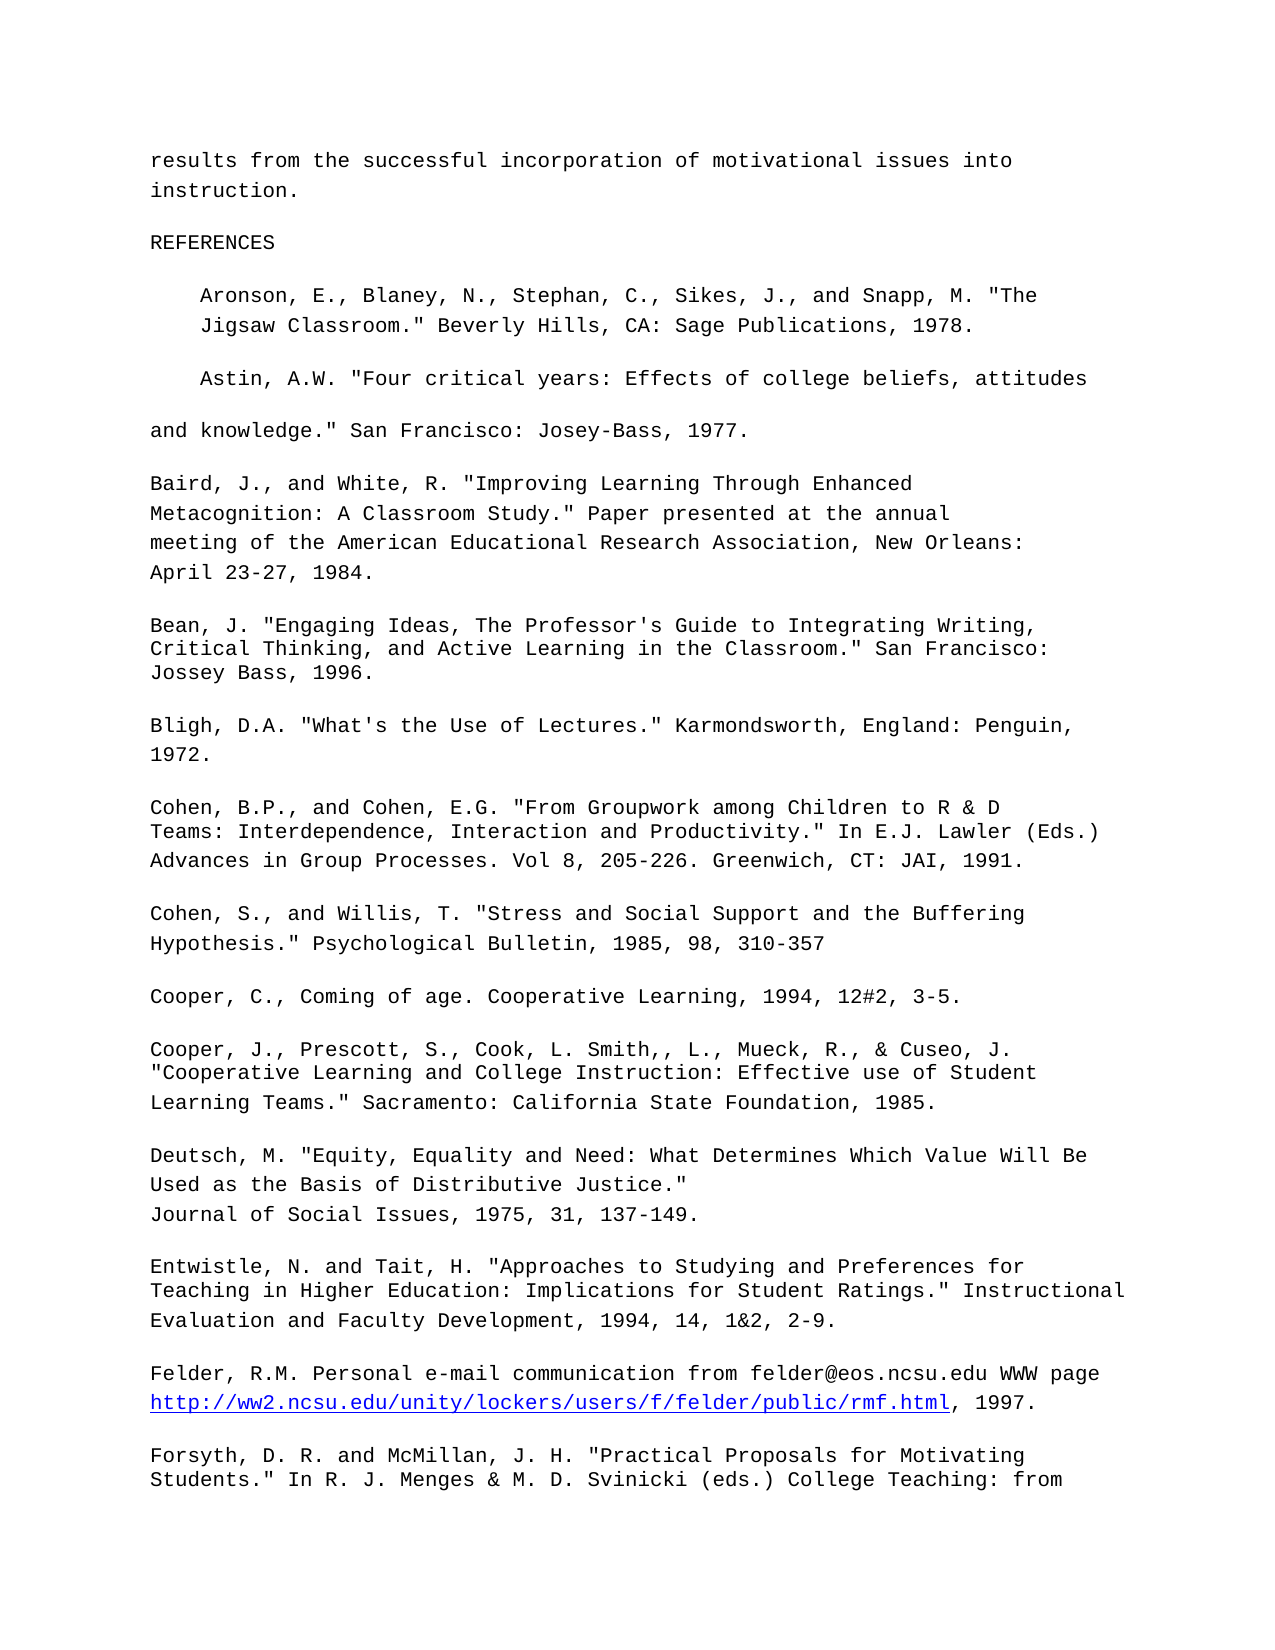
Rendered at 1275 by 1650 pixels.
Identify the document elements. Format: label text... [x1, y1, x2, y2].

text Bligh, D.A. "What's the Use of Lectures." Karmondsworth, England: Penguin, 1972. [150, 715, 1125, 768]
text Aronson, E., Blaney, N., Stephan, C., Sikes, J., and Snapp, M. "The Jigsaw Classroom." Beverly Hills, CA: Sage Publications, 1978. [150, 285, 1125, 338]
text Cooper, C., Coming of age. Cooperative Learning, 1994, 12#2, 3-5. [150, 986, 1125, 1009]
text Entwistle, N. and Tait, H. "Approaches to Studying and Preferences for Teaching in Higher Education: Implications for Student Ratings." Instructional Evaluation and Faculty Development, 1994, 14, 1&2, 2-9. [150, 1257, 1125, 1333]
text Bean, J. "Engaging Ideas, The Professor's Guide to Integrating Writing, Critical Thinking, and Active Learning in the Classroom." San Francisco: Jossey Bass, 1996. [150, 615, 1125, 686]
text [150, 1445, 1125, 1492]
text Felder, R.M. Personal e-mail communication from felder@eos.ncsu.edu WWW page http://ww2.ncsu.edu/unity/lockers/users/f/felder/public/rmf.html, 1997. [150, 1363, 1125, 1416]
text Cohen, B.P., and Cohen, E.G. "From Groupwork among Children to R & D Teams: Interdependence, Interaction and Productivity." In E.J. Lawler (Eds.) Advances in Group Processes. Vol 8, 205-226. Greenwich, CT: JAI, 1991. [150, 797, 1125, 874]
text and knowledge." San Francisco: Josey-Bass, 1977. [150, 420, 1125, 444]
text Deutsch, M. "Equity, Equality and Need: What Determines Which Value Will Be Used as the Basis of Distributive Justice." Journal of Social Issues, 1975, 31, 137-149. [150, 1144, 1125, 1227]
text REFERENCES [150, 232, 1125, 256]
text Baird, J., and White, R. "Improving Learning Through Enhanced Metacognition: A Classroom Study." Paper presented at the annual meeting of the American Educational Research Association, New Orleans: April 23-27, 1984. [150, 473, 1125, 586]
text Astin, A.W. "Four critical years: Effects of college beliefs, attitudes [150, 368, 1125, 391]
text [150, 150, 1125, 203]
text Cohen, S., and Willis, T. "Stress and Social Support and the Buffering Hypothesis." Psychological Bulletin, 1985, 98, 310-357 [150, 903, 1125, 957]
text Cooper, J., Prescott, S., Cook, L. Smith,, L., Mueck, R., & Cuseo, J. "Cooperative Learning and College Instruction: Effective use of Student Learning Teams." Sacramento: California State Foundation, 1985. [150, 1038, 1125, 1115]
